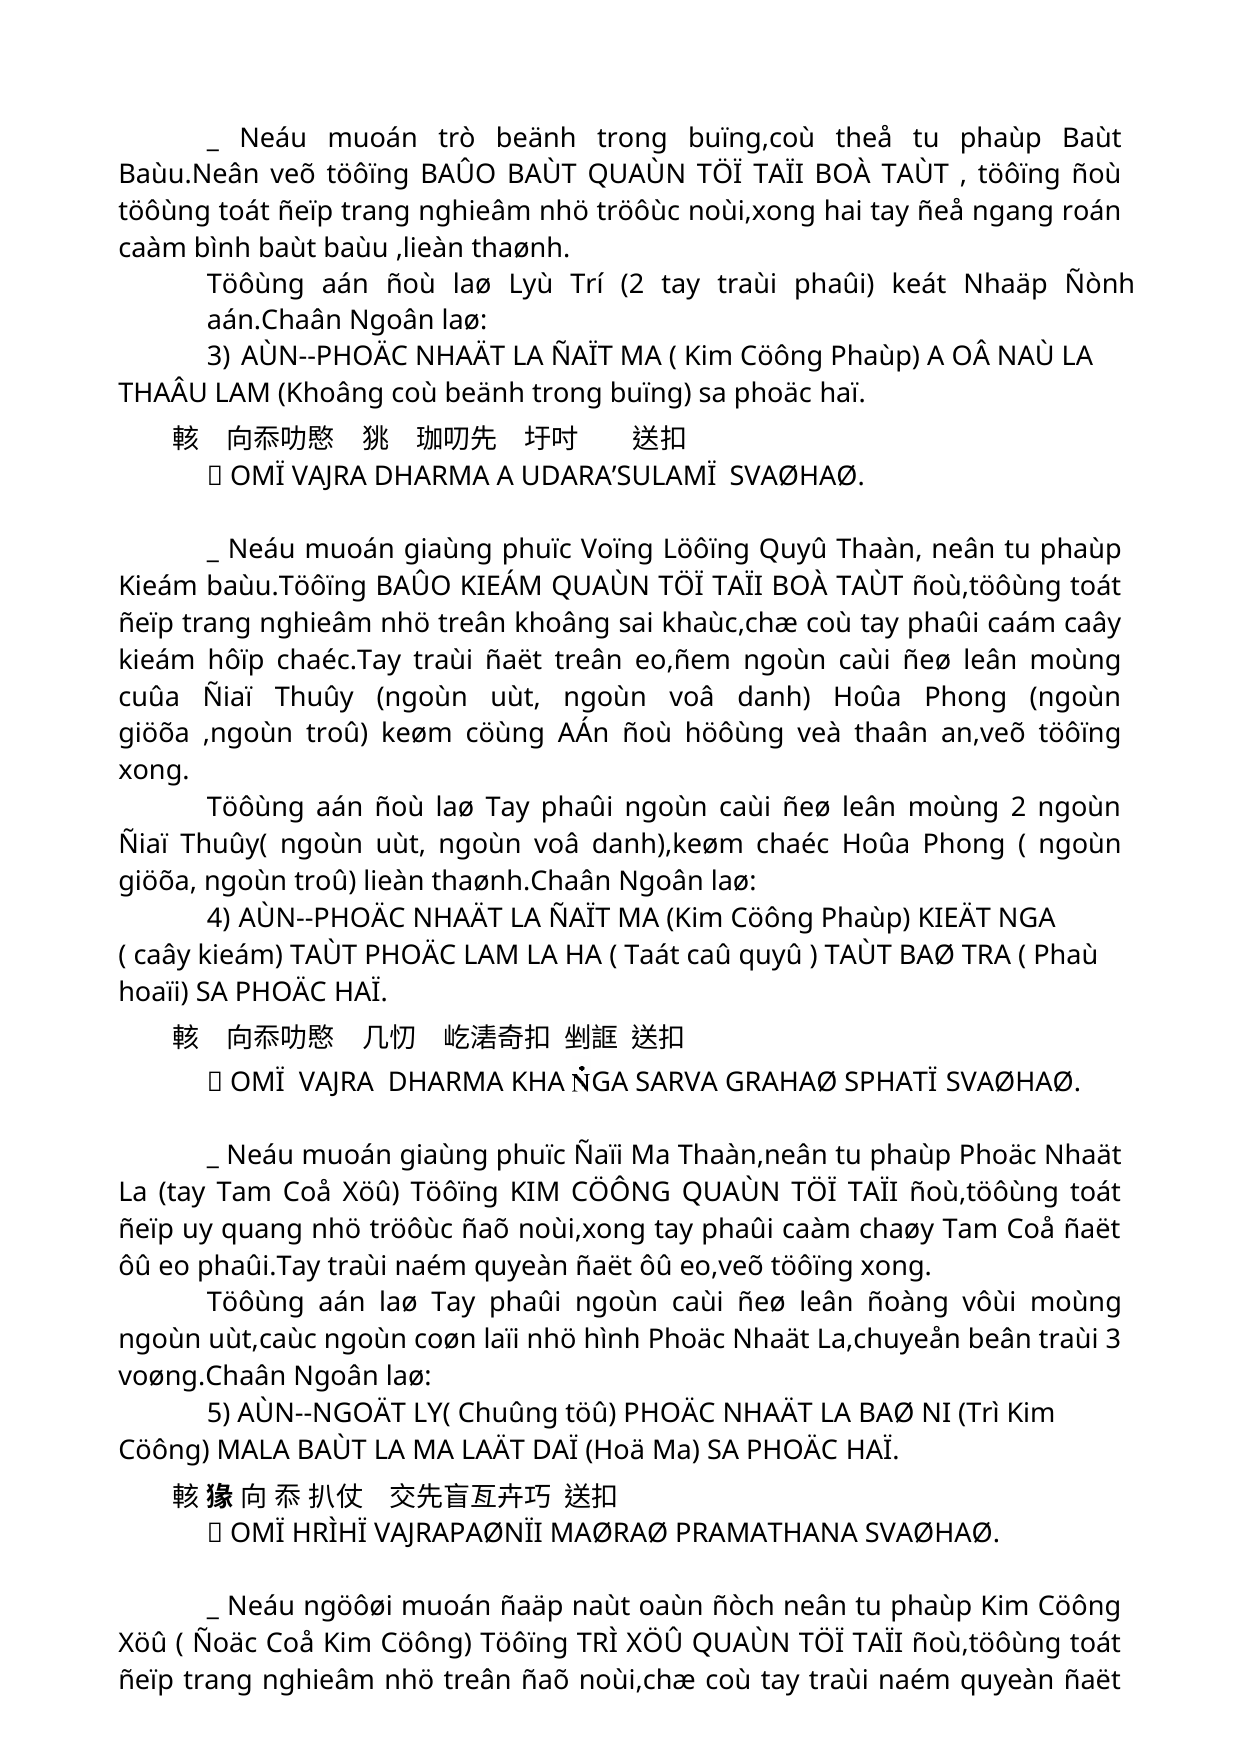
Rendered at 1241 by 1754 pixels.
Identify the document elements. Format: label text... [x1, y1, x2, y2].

text 輆 猭 向 忝 扒仗 交先盲亙卉巧 送扣 [172, 1469, 1136, 1515]
text _ Neáu muoán giaùng phuïc Ñaïi Ma Thaàn,neân tu phaùp Phoäc Nhaät La (tay Tam Coå Xöû) Töôïng KIM CÖÔNG QUAÙN TÖÏ TAÏI ñoù,töôùng toát ñeïp uy quang nhö tröôùc ñaõ noùi,xong tay phaûi caàm chaøy Tam Coå ñaët ôû eo phaûi.Tay traùi naém quyeàn ñaët ôû eo,veõ töôïng xong. [118, 1135, 1123, 1283]
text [118, 1587, 1123, 1697]
text 輆 向忝叻愍 狣 珈叨先 圩吋 送扣 [172, 412, 1136, 458]
list AÙN--PHOÄC NHAÄT LA ÑAÏT MA (Kim Cöông Phaùp) KIEÄT NGA ( caây kieám) TAÙT PHOÄC LAM LA HA ( Taát caû quyû ) TAÙT BAØ TRA ( Phaù hoaïi) SA PHOÄC HAÏ. [118, 898, 1123, 1009]
list AÙN--PHOÄC NHAÄT LA ÑAÏT MA ( Kim Cöông Phaùp) A OÂ NAÙ LA THAÂU LAM (Khoâng coù beänh trong buïng) sa phoäc haï. [118, 336, 1123, 410]
text  OMÏ VAJRA DHARMA KHA GA SARVA GRAHAØ SPHATÏ SVAØHAØ. [207, 1057, 1136, 1100]
text 輆 向忝叻愍 几忉 屹湱奇扣 剉誆 送扣 [172, 1011, 1136, 1057]
text Töôùng aán ñoù laø Tay phaûi ngoùn caùi ñeø leân moùng 2 ngoùn Ñiaï Thuûy( ngoùn uùt, ngoùn voâ danh),keøm chaéc Hoûa Phong ( ngoùn giöõa, ngoùn troû) lieàn thaønh.Chaân Ngoân laø: [118, 788, 1123, 898]
text Töôùng aán laø Tay phaûi ngoùn caùi ñeø leân ñoàng vôùi moùng ngoùn uùt,caùc ngoùn coøn laïi nhö hình Phoäc Nhaät La,chuyeån beân traùi 3 voøng.Chaân Ngoân laø: [118, 1283, 1123, 1393]
text  OMÏ VAJRA DHARMA A UDARA’SULAMÏ SVAØHAØ. [207, 458, 1136, 493]
text  OMÏ HRÌHÏ VAJRAPAØNÏI MAØRAØ PRAMATHANA SVAØHAØ. [207, 1515, 1136, 1550]
picture [572, 1056, 592, 1092]
text Töôùng aán ñoù laø Lyù Trí (2 tay traùi phaûi) keát Nhaäp Ñònh aán.Chaân Ngoân laø: [207, 266, 1136, 336]
text _ Neáu muoán trò beänh trong buïng,coù theå tu phaùp Baùt Baùu.Neân veõ töôïng BAÛO BAÙT QUAÙN TÖÏ TAÏI BOÀ TAÙT , töôïng ñoù töôùng toát ñeïp trang nghieâm nhö tröôùc noùi,xong hai tay ñeå ngang roán caàm bình baùt baùu ,lieàn thaønh. [118, 118, 1123, 266]
text _ Neáu muoán giaùng phuïc Voïng Löôïng Quyû Thaàn, neân tu phaùp Kieám baùu.Töôïng BAÛO KIEÁM QUAÙN TÖÏ TAÏI BOÀ TAÙT ñoù,töôùng toát ñeïp trang nghieâm nhö treân khoâng sai khaùc,chæ coù tay phaûi caám caây kieám hôïp chaéc.Tay traùi ñaët treân eo,ñem ngoùn caùi ñeø leân moùng cuûa Ñiaï Thuûy (ngoùn uùt, ngoùn voâ danh) Hoûa Phong (ngoùn giöõa ,ngoùn troû) keøm cöùng AÁn ñoù höôùng veà thaân an,veõ töôïng xong. [118, 529, 1123, 788]
list AÙN--NGOÄT LY( Chuûng töû) PHOÄC NHAÄT LA BAØ NI (Trì Kim Cöông) MALA BAÙT LA MA LAÄT DAÏ (Hoä Ma) SA PHOÄC HAÏ. [118, 1393, 1123, 1467]
